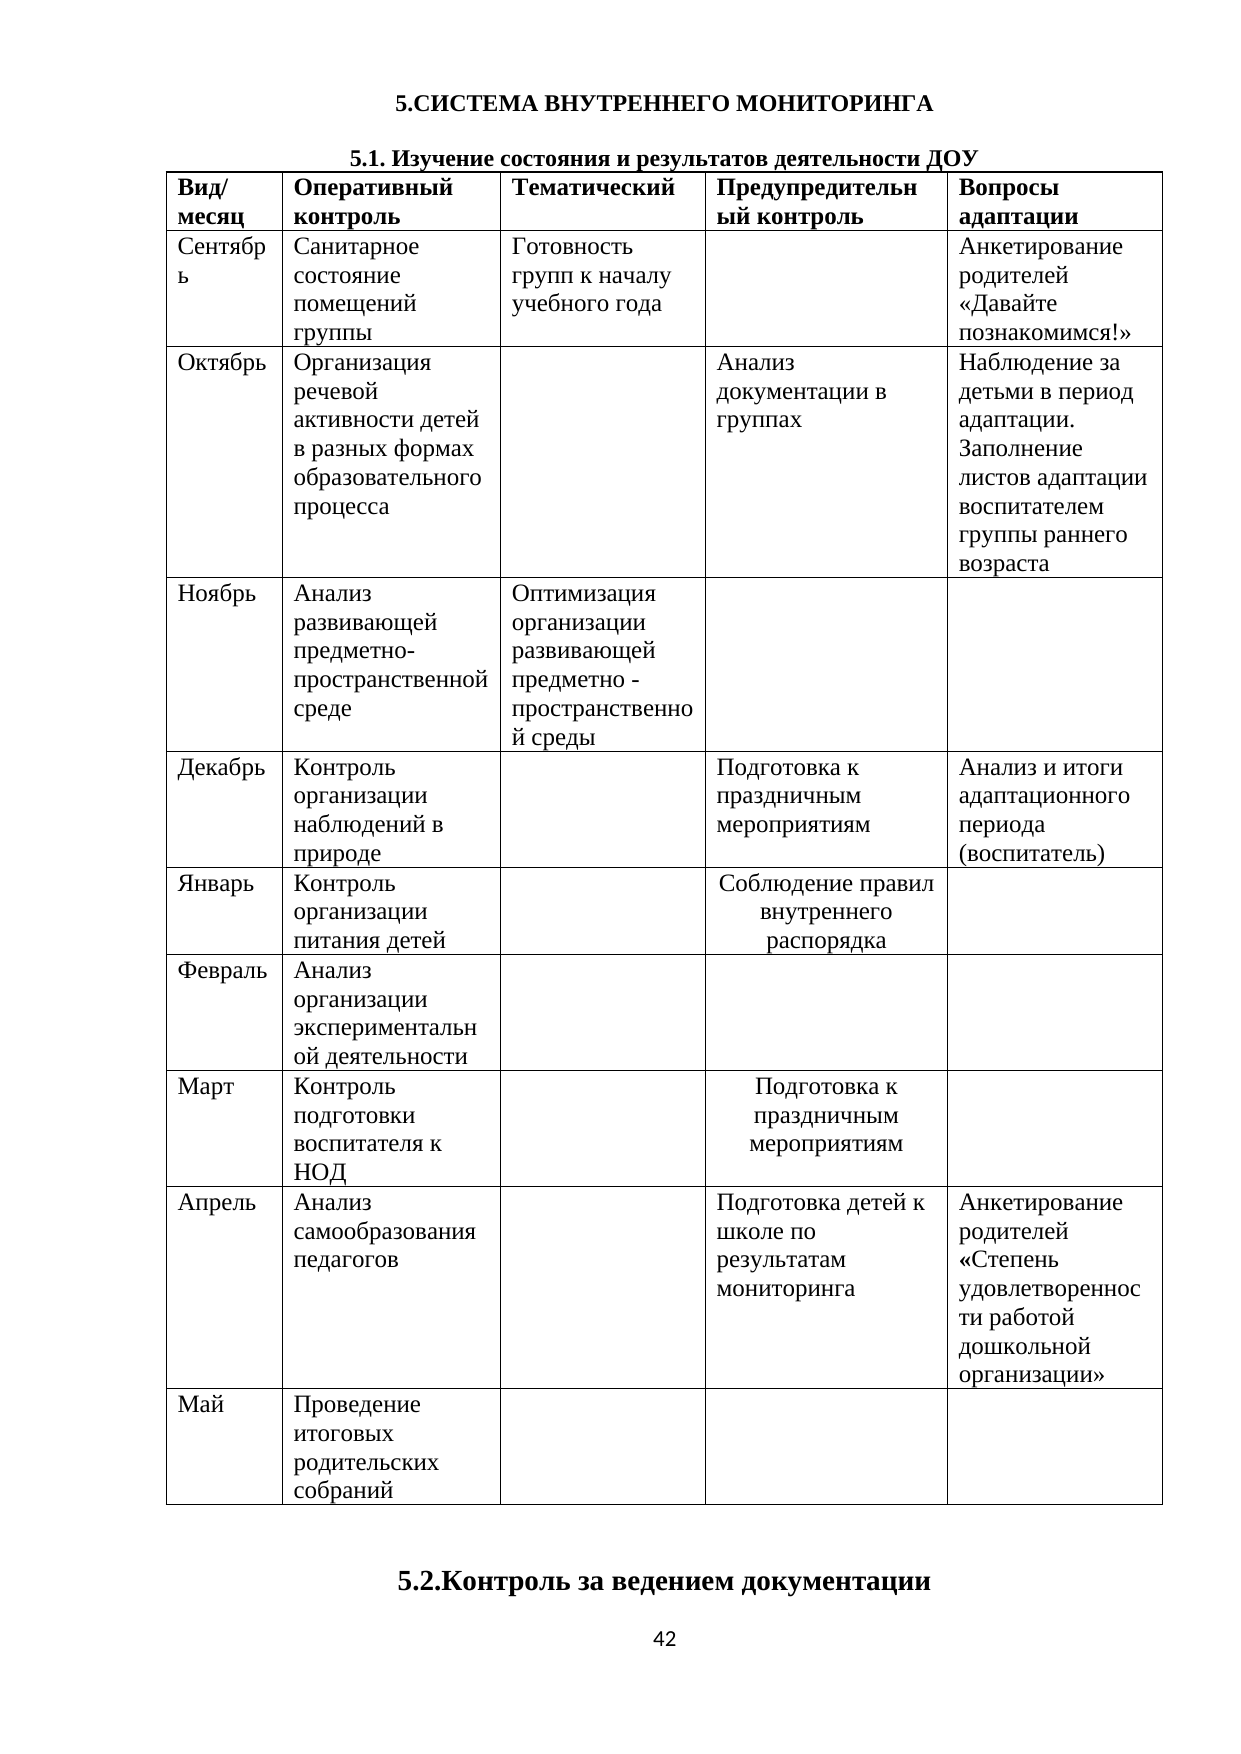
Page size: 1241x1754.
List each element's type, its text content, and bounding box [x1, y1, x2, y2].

table_cell Декабрь [167, 752, 282, 867]
table_cell Анализ и итоги адаптационного периода (воспитатель) [948, 752, 1162, 867]
table_cell Наблюдение за детьми в период адаптации. Заполнение листов адаптации воспитателем группы раннего возраста [948, 347, 1162, 577]
text 5.СИСТЕМА ВНУТРЕННЕГО МОНИТОРИНГА [177, 89, 1152, 116]
table_cell [948, 955, 1162, 1070]
table_cell Готовность групп к началу учебного года [501, 231, 705, 346]
table_cell Анализ самообразования педагогов [283, 1187, 500, 1388]
table_header Тематический [501, 173, 705, 230]
table_cell [501, 868, 705, 954]
table_cell Февраль [167, 955, 282, 1070]
table_header Предупредительный контроль [706, 173, 947, 230]
table_header Оперативный контроль [283, 173, 500, 230]
table_cell [948, 1071, 1162, 1186]
table_cell Соблюдение правил внутреннего распорядка [706, 868, 947, 954]
table_cell [501, 1071, 705, 1186]
table_cell [948, 868, 1162, 954]
text 5.2.Контроль за ведением документации [177, 1563, 1152, 1596]
table_cell [948, 1389, 1162, 1504]
table_cell Оптимизация организации развивающей предметно - пространственной среды [501, 578, 705, 751]
table_cell [706, 955, 947, 1070]
table_cell [501, 347, 705, 577]
table_cell Подготовка к праздничным мероприятиям [706, 1071, 947, 1186]
table_cell Январь [167, 868, 282, 954]
table_header Вид/ месяц [167, 173, 282, 230]
table_cell Сентябрь [167, 231, 282, 346]
table_cell [706, 1389, 947, 1504]
table_cell Организация речевой активности детей в разных формах образовательного процесса [283, 347, 500, 577]
table_cell Проведение итоговых родительских собраний [283, 1389, 500, 1504]
table_header Вопросы адаптации [948, 173, 1162, 230]
table_cell Май [167, 1389, 282, 1504]
table_cell Контроль организации питания детей [283, 868, 500, 954]
table_cell Санитарное состояние помещений группы [283, 231, 500, 346]
table_cell [706, 578, 947, 751]
table_cell Подготовка детей к школе по результатам мониторинга [706, 1187, 947, 1388]
table_cell [501, 1187, 705, 1388]
table_cell Март [167, 1071, 282, 1186]
table_cell Анализ развивающей предметно-пространственной среде [283, 578, 500, 751]
table_cell Анализ организации экспериментальной деятельности [283, 955, 500, 1070]
table_cell [501, 1389, 705, 1504]
table_cell Подготовка к праздничным мероприятиям [706, 752, 947, 867]
table_cell [948, 578, 1162, 751]
table_cell Контроль организации наблюдений в природе [283, 752, 500, 867]
table_cell [706, 231, 947, 346]
table_cell [501, 955, 705, 1070]
table_cell Анкетирование родителей «Степень удовлетворенности работой дошкольной организации» [948, 1187, 1162, 1388]
table_cell [501, 752, 705, 867]
table_cell Апрель [167, 1187, 282, 1388]
table_cell Октябрь [167, 347, 282, 577]
table_cell Анкетирование родителей «Давайте познакомимся!» [948, 231, 1162, 346]
table_cell Контроль подготовки воспитателя к НОД [283, 1071, 500, 1186]
table_cell Ноябрь [167, 578, 282, 751]
text 5.1. Изучение состояния и результатов деятельности ДОУ [177, 144, 1152, 171]
table_cell Анализ документации в группах [706, 347, 947, 577]
